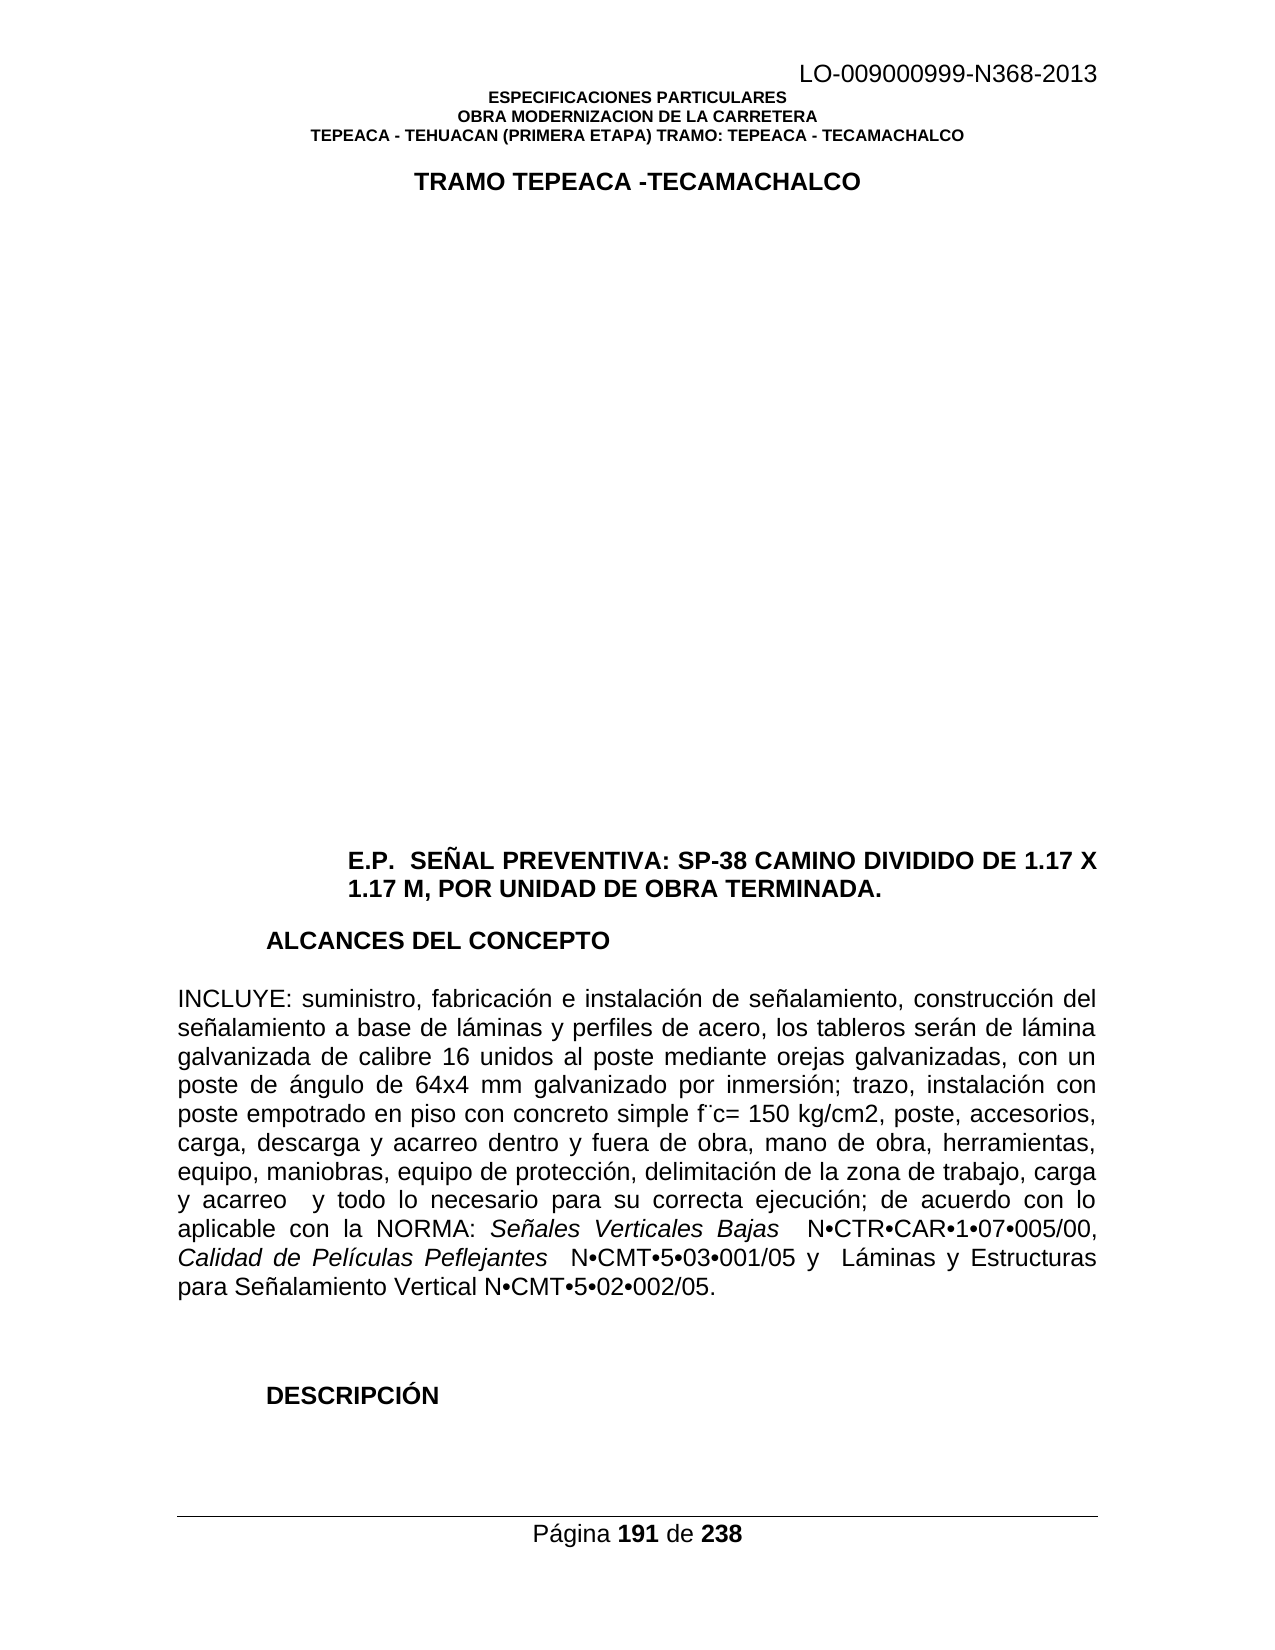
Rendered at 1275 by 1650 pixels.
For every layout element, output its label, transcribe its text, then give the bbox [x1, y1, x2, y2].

list E.P. SEÑAL PREVENTIVA: SP-38 CAMINO DIVIDIDO DE 1.17 X 1.17 M, POR UNIDAD DE OBRA TERMINADA. [348, 846, 1098, 903]
text DESCRIPCIÓN [266, 1381, 1098, 1410]
text ALCANCES DEL CONCEPTO [266, 926, 1098, 955]
text INCLUYE: suministro, fabricación e instalación de señalamiento, construcción del señalamiento a base de láminas y perfiles de acero, los tableros serán de lámina galvanizada de calibre 16 unidos al poste mediante orejas galvanizadas, con un poste de ángulo de 64x4 mm galvanizado por inmersión; trazo, instalación con poste empotrado en piso con concreto simple f¨c= 150 kg/cm2, poste, accesorios, carga, descarga y acarreo dentro y fuera de obra, mano de obra, herramientas, equipo, maniobras, equipo de protección, delimitación de la zona de trabajo, carga y acarreo y todo lo necesario para su correcta ejecución; de acuerdo con lo aplicable con la NORMA: Señales Verticales Bajas N•CTR•CAR•1•07•005/00, Calidad de Películas Peflejantes N•CMT•5•03•001/05 y Láminas y Estructuras para Señalamiento Vertical N•CMT•5•02•002/05. [177, 984, 1098, 1300]
